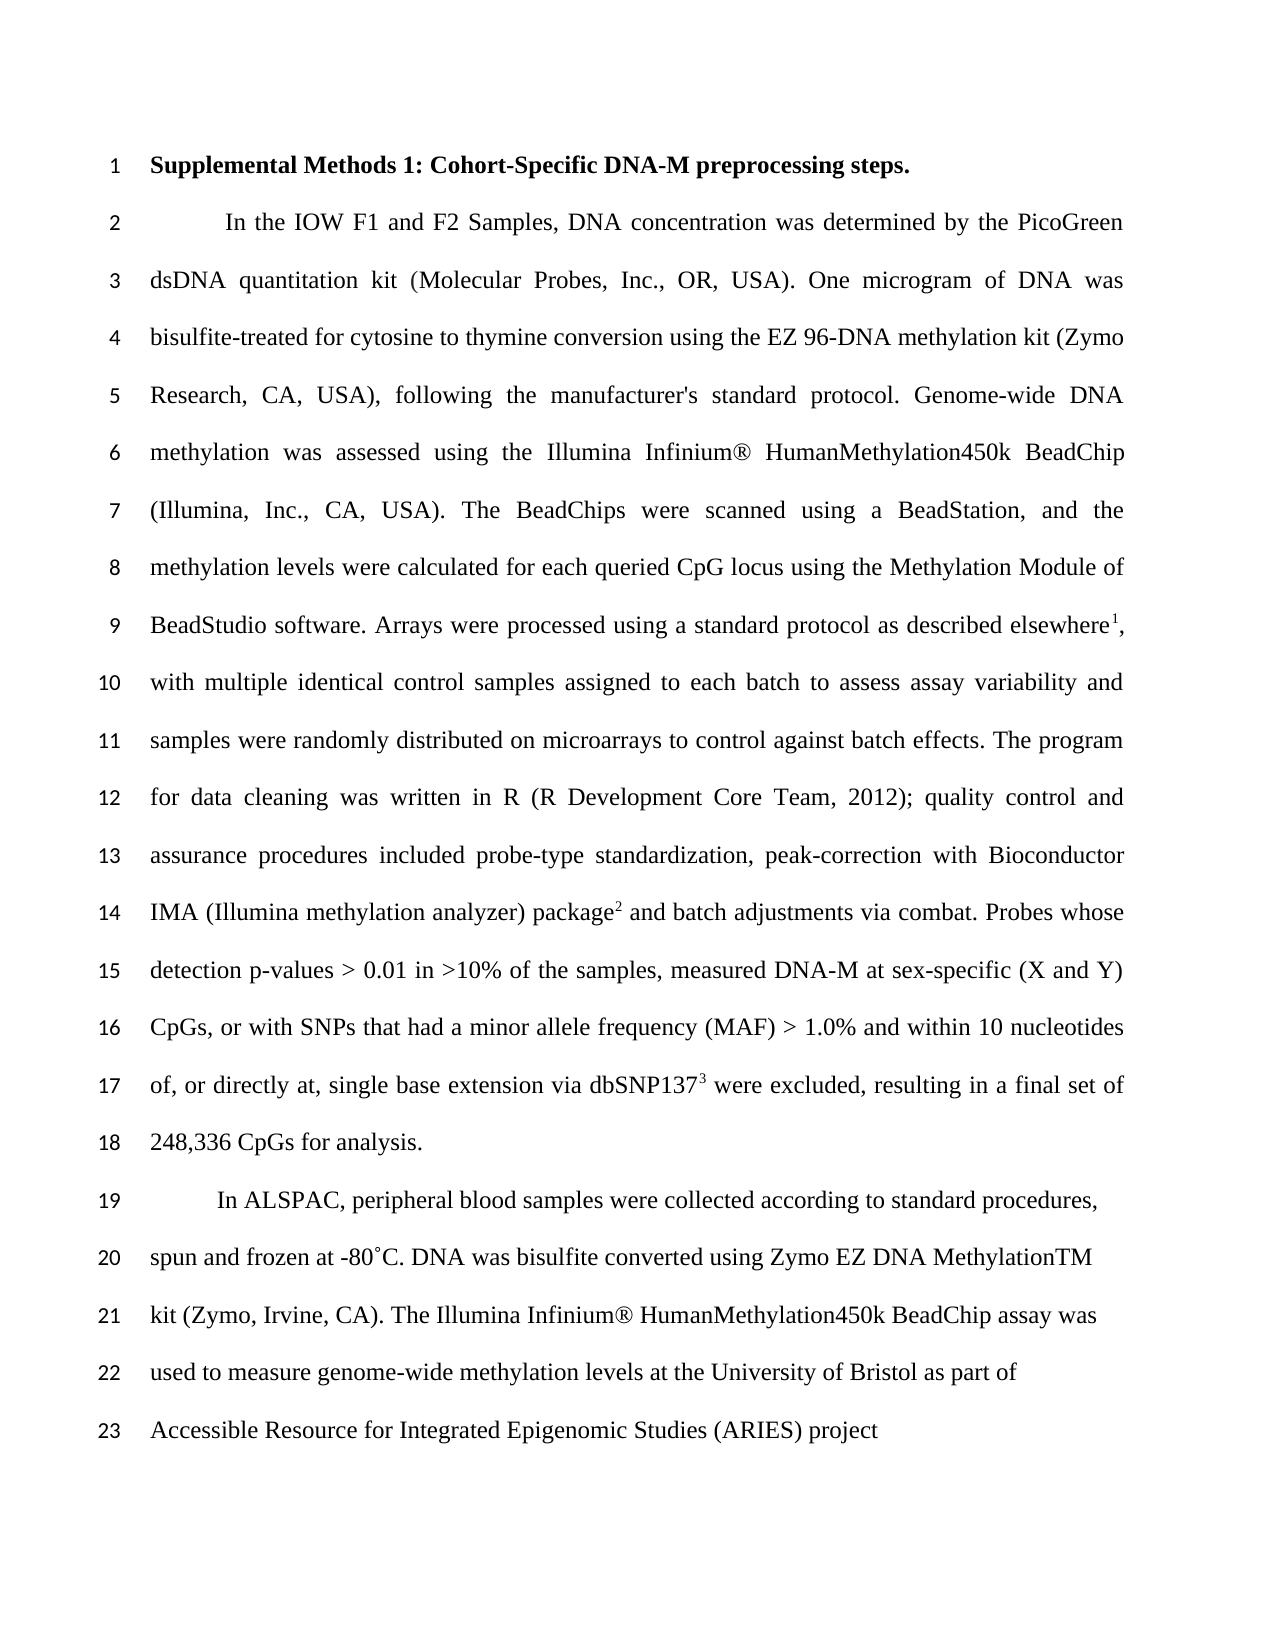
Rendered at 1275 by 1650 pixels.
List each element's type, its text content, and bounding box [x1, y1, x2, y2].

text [150, 1185, 1125, 1444]
text In the IOW F1 and F2 Samples, DNA concentration was determined by the PicoGreen dsDNA quantitation kit (Molecular Probes, Inc., OR, USA). One microgram of DNA was bisulfite-treated for cytosine to thymine conversion using the EZ 96-DNA methylation kit (Zymo Research, CA, USA), following the manufacturer's standard protocol. Genome-wide DNA methylation was assessed using the Illumina Infinium® HumanMethylation450k BeadChip (Illumina, Inc., CA, USA). The BeadChips were scanned using a BeadStation, and the methylation levels were calculated for each queried CpG locus using the Methylation Module of BeadStudio software. Arrays were processed using a standard protocol as described elsewhere1, with multiple identical control samples assigned to each batch to assess assay variability and samples were randomly distributed on microarrays to control against batch effects. The program for data cleaning was written in R (R Development Core Team, 2012); quality control and assurance procedures included probe-type standardization, peak-correction with Bioconductor IMA (Illumina methylation analyzer) package2 and batch adjustments via combat. Probes whose detection p-values > 0.01 in >10% of the samples, measured DNA-M at sex-specific (X and Y) CpGs, or with SNPs that had a minor allele frequency (MAF) > 1.0% and within 10 nucleotides of, or directly at, single base extension via dbSNP1373 were excluded, resulting in a final set of 248,336 CpGs for analysis. [150, 207, 1125, 1156]
text Supplemental Methods 1: Cohort-Specific DNA-M preprocessing steps. [150, 150, 1125, 179]
